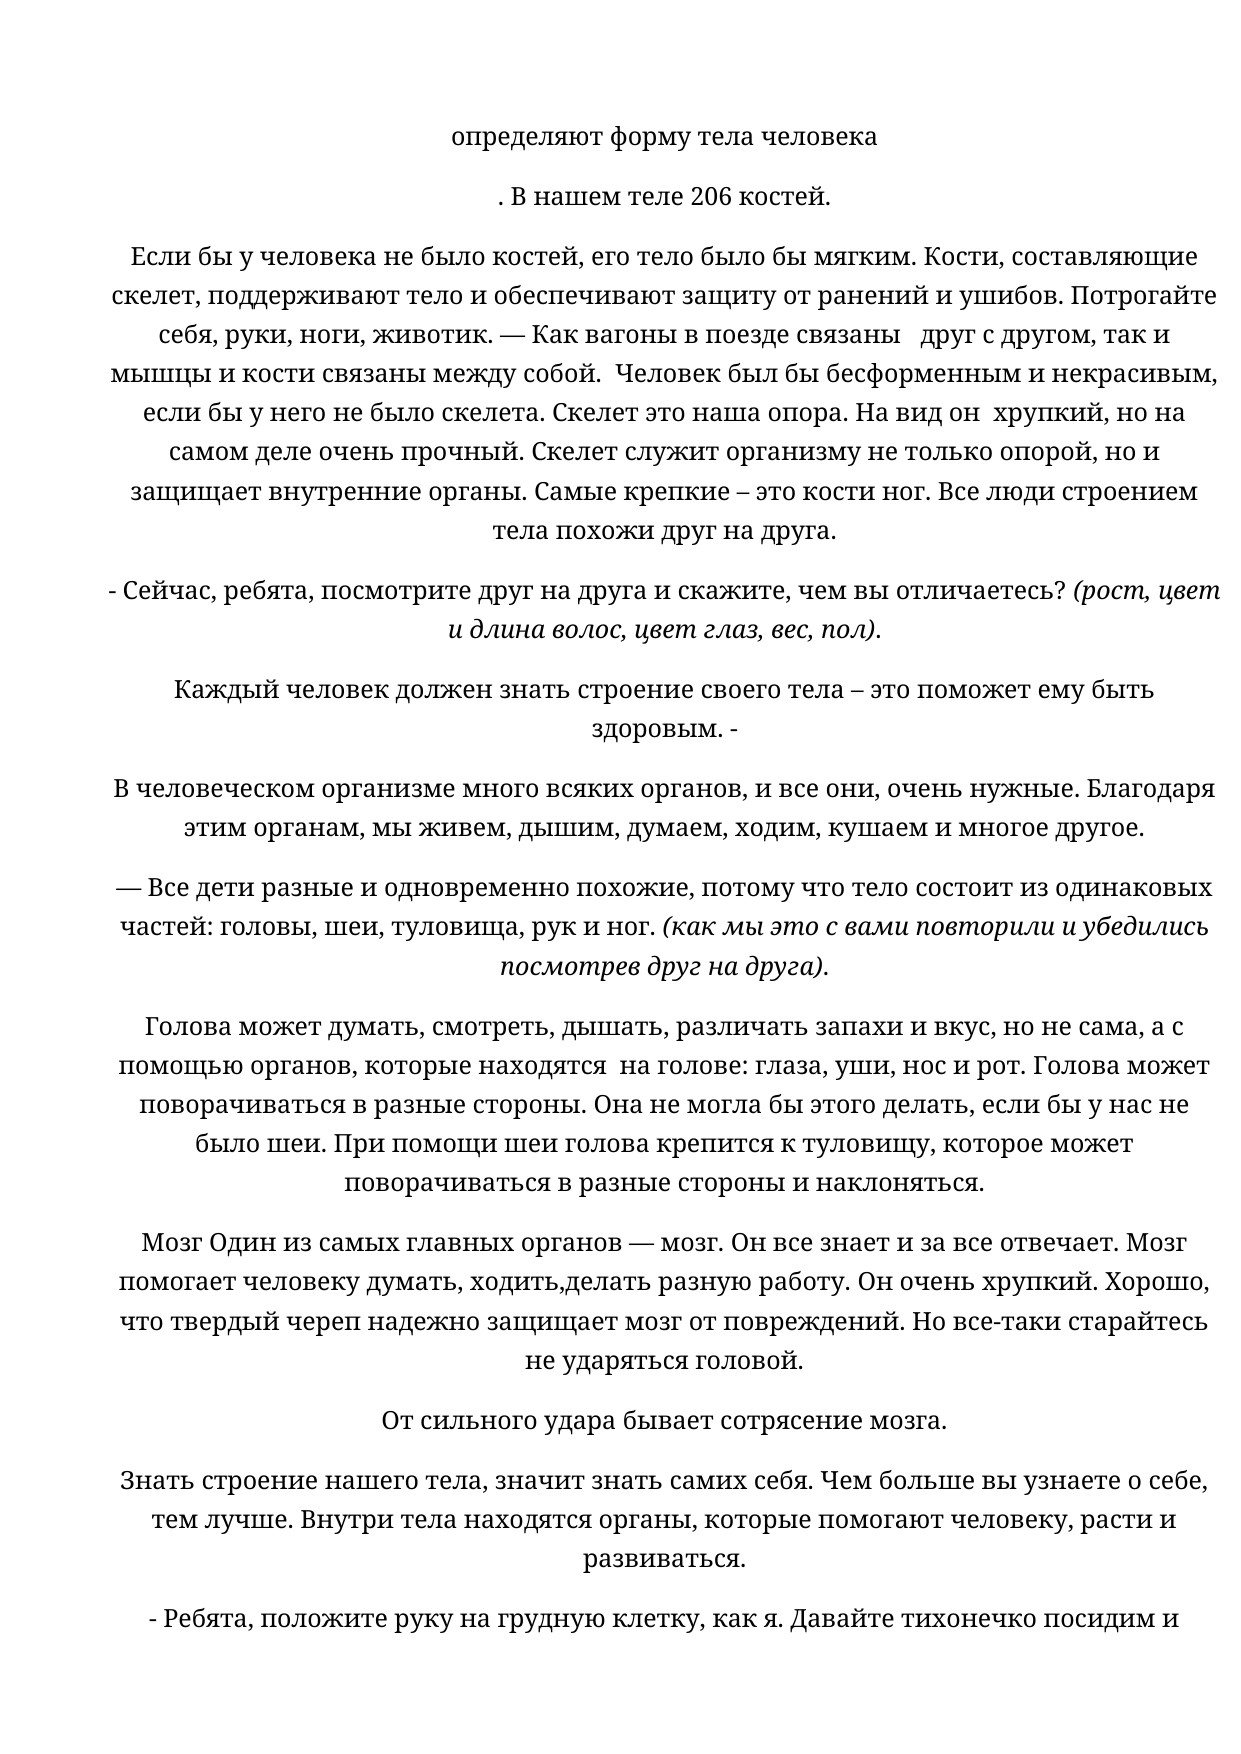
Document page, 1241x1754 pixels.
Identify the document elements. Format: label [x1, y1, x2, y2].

table_header [107, 118, 1222, 1635]
